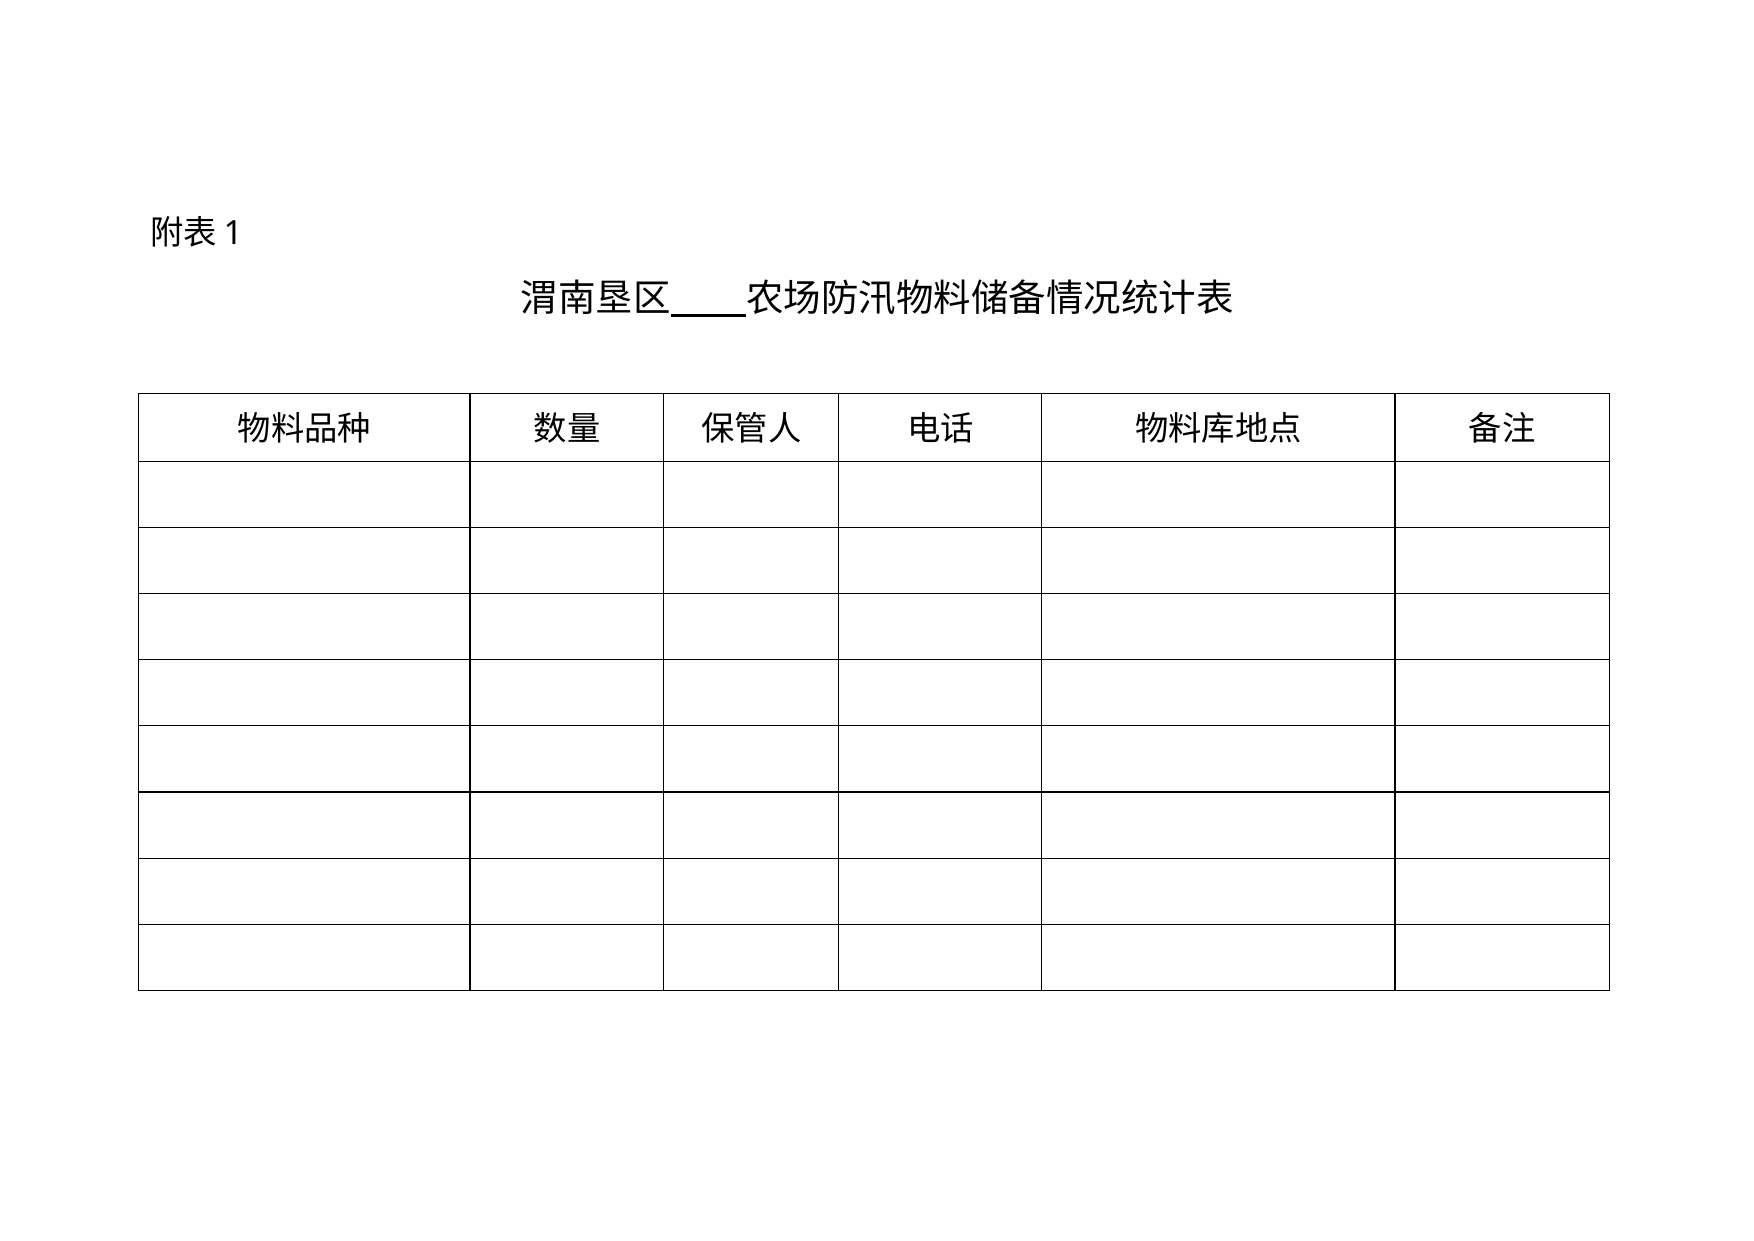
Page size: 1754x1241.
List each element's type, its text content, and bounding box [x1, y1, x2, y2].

table_cell [1396, 859, 1609, 923]
table_cell [664, 594, 838, 659]
table_cell [664, 925, 838, 989]
table_cell [471, 594, 663, 659]
table_cell [139, 528, 469, 593]
table_cell [471, 462, 663, 527]
table_header 保管人 [664, 394, 838, 461]
table_header 电话 [839, 394, 1041, 461]
table_cell [1396, 462, 1609, 527]
table_cell [1396, 726, 1609, 791]
table_cell [139, 594, 469, 659]
table_cell [839, 462, 1041, 527]
table_cell [1042, 925, 1394, 989]
table_cell [471, 660, 663, 725]
table_cell [839, 660, 1041, 725]
table_cell [1396, 528, 1609, 593]
table_cell [139, 660, 469, 725]
table_cell [1396, 594, 1609, 659]
table_cell [471, 793, 663, 857]
table_cell [839, 793, 1041, 857]
table_cell [1042, 462, 1394, 527]
table_cell [839, 594, 1041, 659]
table_cell [139, 859, 469, 923]
table_cell [1396, 793, 1609, 857]
table_cell [664, 793, 838, 857]
table_header 数量 [471, 394, 663, 461]
text 渭南垦区 农场防汛物料储备情况统计表 [150, 263, 1604, 328]
table_cell [839, 528, 1041, 593]
table_cell [664, 528, 838, 593]
table_cell [471, 528, 663, 593]
table_cell [471, 726, 663, 791]
table_cell [139, 462, 469, 527]
table_cell [1042, 528, 1394, 593]
table_cell [839, 726, 1041, 791]
table_cell [839, 925, 1041, 989]
table_cell [1396, 660, 1609, 725]
table_cell [139, 793, 469, 857]
table_cell [1042, 859, 1394, 923]
table_header 备注 [1396, 394, 1609, 461]
table_header 物料品种 [139, 394, 469, 461]
table_cell [1396, 925, 1609, 989]
table_cell [1042, 793, 1394, 857]
table_cell [839, 859, 1041, 923]
table_cell [664, 462, 838, 527]
table_cell [139, 726, 469, 791]
table_cell [1042, 726, 1394, 791]
text 附表1 [150, 198, 1604, 263]
table_cell [471, 925, 663, 989]
table_cell [664, 726, 838, 791]
table_cell [139, 925, 469, 989]
table_cell [664, 660, 838, 725]
table_cell [471, 859, 663, 923]
table_header 物料库地点 [1042, 394, 1394, 461]
table_cell [1042, 594, 1394, 659]
table_cell [664, 859, 838, 923]
table_cell [1042, 660, 1394, 725]
